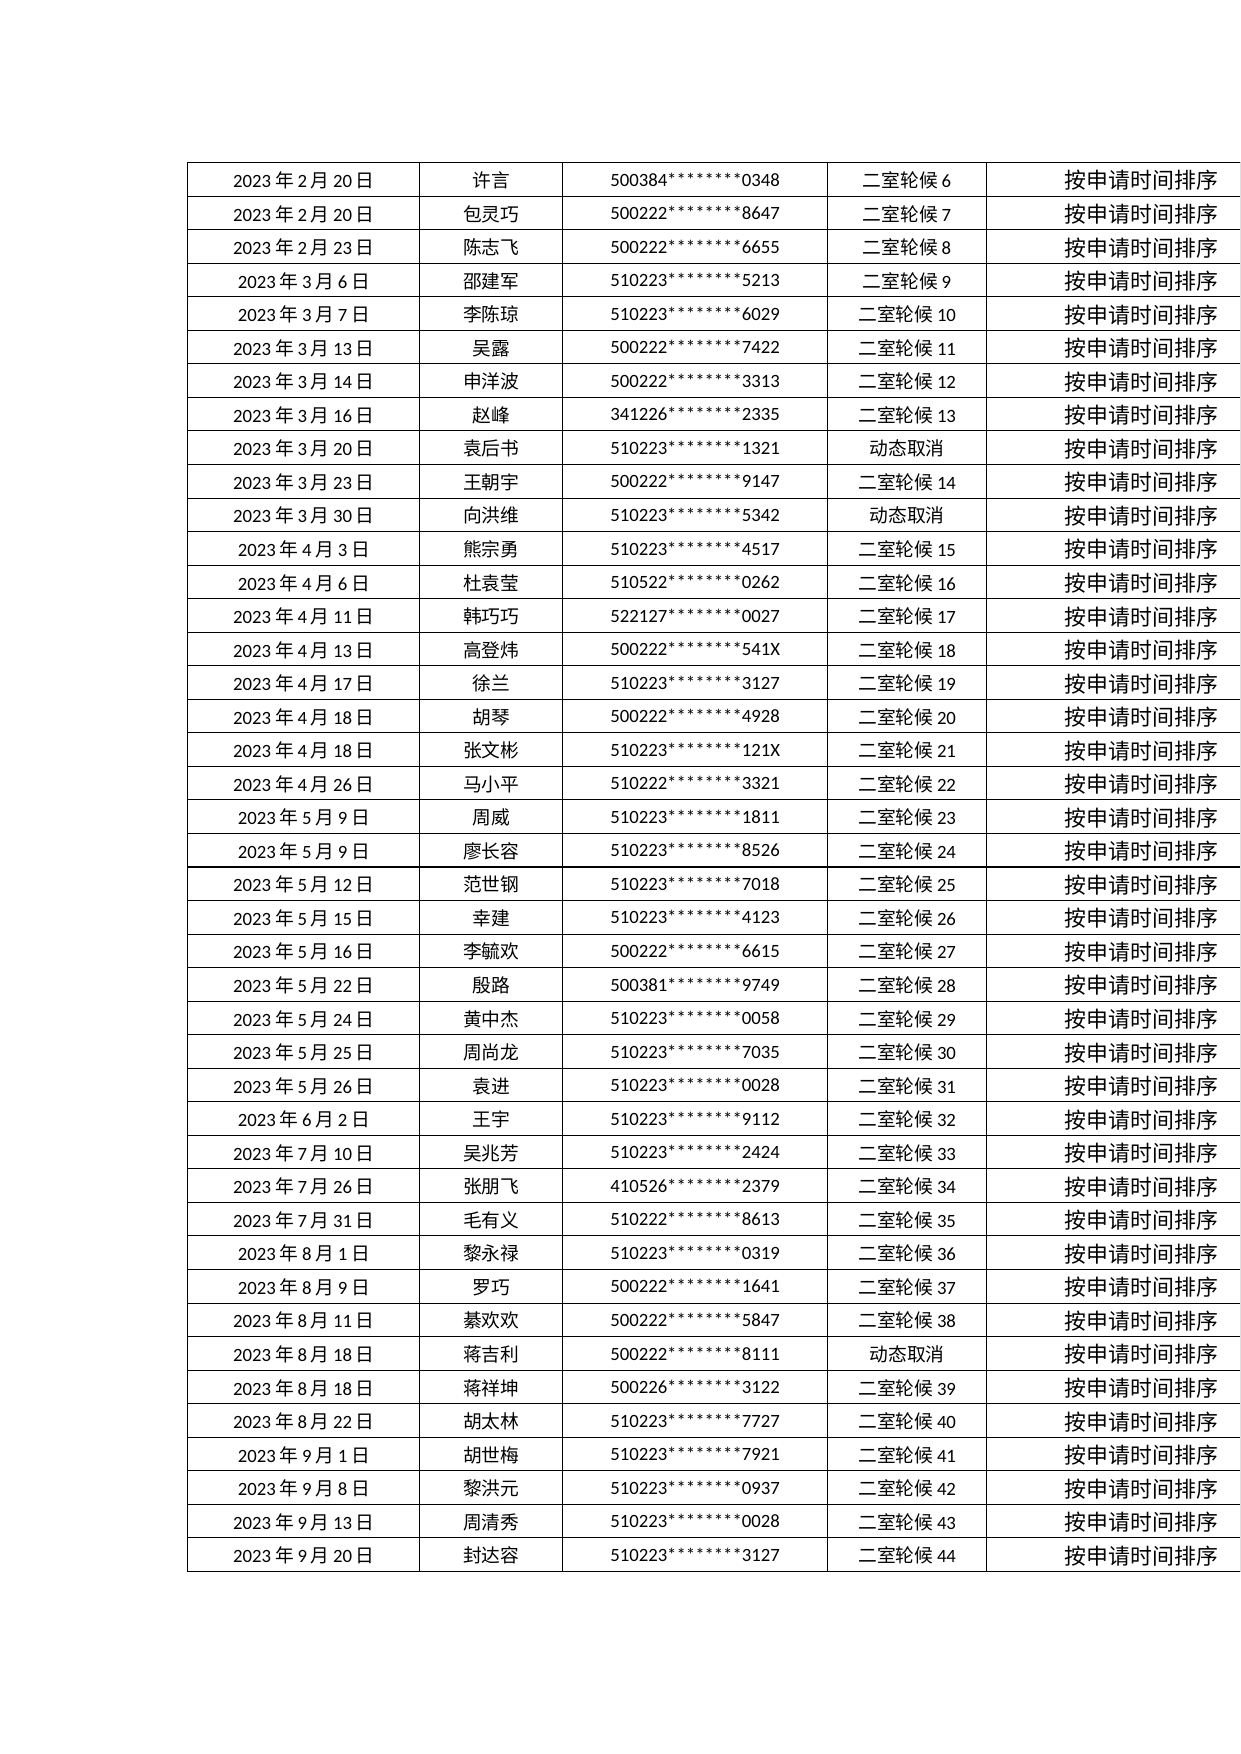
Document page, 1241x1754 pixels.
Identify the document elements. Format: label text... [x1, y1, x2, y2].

table_cell 陈志飞 [420, 230, 562, 263]
table_cell 綦欢欢 [420, 1304, 562, 1336]
table_cell 熊宗勇 [420, 532, 562, 564]
table_cell 2023年7月31日 [188, 1203, 419, 1235]
table_cell 周威 [420, 800, 562, 833]
table_cell 2023年4月26日 [188, 767, 419, 799]
table_cell 2023年3月7日 [188, 297, 419, 330]
table_cell 2023年7月10日 [188, 1136, 419, 1168]
table_cell 二室轮候37 [828, 1270, 986, 1302]
table_cell 按申请时间排序 [987, 1371, 1240, 1403]
table_cell 二室轮候36 [828, 1236, 986, 1269]
table_cell 2023年3月16日 [188, 398, 419, 430]
table_cell 二室轮候25 [828, 868, 986, 900]
table_cell 吴兆芳 [420, 1136, 562, 1168]
table_cell 向洪维 [420, 499, 562, 531]
table_cell 殷路 [420, 968, 562, 1001]
table_cell 马小平 [420, 767, 562, 799]
table_cell 按申请时间排序 [987, 1438, 1240, 1470]
table_cell 二室轮候42 [828, 1471, 986, 1504]
table_cell 2023年4月13日 [188, 633, 419, 665]
table_cell 二室轮候35 [828, 1203, 986, 1235]
table_cell 韩巧巧 [420, 599, 562, 632]
table_cell 按申请时间排序 [987, 800, 1240, 833]
table_cell 按申请时间排序 [987, 331, 1240, 363]
table_cell 二室轮候12 [828, 364, 986, 397]
table_cell 2023年4月17日 [188, 666, 419, 699]
table_cell 按申请时间排序 [987, 868, 1240, 900]
table_cell 按申请时间排序 [987, 1236, 1240, 1269]
table_cell 包灵巧 [420, 197, 562, 229]
table_cell 500222********4928 [563, 700, 827, 732]
table_cell 蒋祥坤 [420, 1371, 562, 1403]
table_cell 动态取消 [828, 499, 986, 531]
table_cell 二室轮候19 [828, 666, 986, 699]
table_cell 周清秀 [420, 1505, 562, 1537]
table_cell 徐兰 [420, 666, 562, 699]
table_cell 二室轮候38 [828, 1304, 986, 1336]
table_cell 510223********4123 [563, 901, 827, 933]
table_cell 510223********0028 [563, 1505, 827, 1537]
table_cell 二室轮候39 [828, 1371, 986, 1403]
table_cell 2023年5月9日 [188, 800, 419, 833]
table_cell 2023年3月30日 [188, 499, 419, 531]
table_cell 2023年4月18日 [188, 733, 419, 766]
table_cell 510223********0319 [563, 1236, 827, 1269]
table_cell 二室轮候16 [828, 566, 986, 598]
table_cell 按申请时间排序 [987, 398, 1240, 430]
table_cell 二室轮候11 [828, 331, 986, 363]
table_cell 二室轮候34 [828, 1169, 986, 1202]
table_cell 2023年4月3日 [188, 532, 419, 564]
table_cell 410526********2379 [563, 1169, 827, 1202]
table_cell 二室轮候9 [828, 264, 986, 296]
table_cell 许言 [420, 163, 562, 196]
table_cell 500222********1641 [563, 1270, 827, 1302]
table_cell 按申请时间排序 [987, 364, 1240, 397]
table_cell 黄中杰 [420, 1002, 562, 1034]
table_cell 510223********0937 [563, 1471, 827, 1504]
table_cell 500222********3313 [563, 364, 827, 397]
table_cell 二室轮候26 [828, 901, 986, 933]
table_cell 2023年9月13日 [188, 1505, 419, 1537]
table_cell 510222********8613 [563, 1203, 827, 1235]
table_cell 按申请时间排序 [987, 1169, 1240, 1202]
table_cell 吴露 [420, 331, 562, 363]
table_cell 2023年9月20日 [188, 1538, 419, 1571]
table_cell 510223********9112 [563, 1102, 827, 1135]
table_cell 二室轮候30 [828, 1035, 986, 1068]
table_cell 杜袁莹 [420, 566, 562, 598]
table_cell 510223********5213 [563, 264, 827, 296]
table_cell 二室轮候6 [828, 163, 986, 196]
table_cell 蒋吉利 [420, 1337, 562, 1369]
table_cell 二室轮候13 [828, 398, 986, 430]
table_cell 510223********3127 [563, 1538, 827, 1571]
table_cell 500222********8647 [563, 197, 827, 229]
table_cell 赵峰 [420, 398, 562, 430]
table_cell 按申请时间排序 [987, 1102, 1240, 1135]
table_cell 2023年8月18日 [188, 1371, 419, 1403]
table_cell 510223********4517 [563, 532, 827, 564]
table_cell 二室轮候22 [828, 767, 986, 799]
table_cell 2023年3月13日 [188, 331, 419, 363]
table_cell 二室轮候21 [828, 733, 986, 766]
table_cell 按申请时间排序 [987, 1404, 1240, 1437]
table_cell 按申请时间排序 [987, 1304, 1240, 1336]
table_cell 2023年8月9日 [188, 1270, 419, 1302]
table_cell 胡琴 [420, 700, 562, 732]
table_cell 510223********7018 [563, 868, 827, 900]
table_cell 2023年3月6日 [188, 264, 419, 296]
table_cell 按申请时间排序 [987, 599, 1240, 632]
table_cell 按申请时间排序 [987, 666, 1240, 699]
table_cell 510223********7035 [563, 1035, 827, 1068]
table_cell 二室轮候32 [828, 1102, 986, 1135]
table_cell 二室轮候33 [828, 1136, 986, 1168]
table_cell 二室轮候31 [828, 1069, 986, 1101]
table_cell 张朋飞 [420, 1169, 562, 1202]
table_cell 2023年2月20日 [188, 163, 419, 196]
table_cell 二室轮候10 [828, 297, 986, 330]
table_cell 510223********1811 [563, 800, 827, 833]
table_cell 按申请时间排序 [987, 566, 1240, 598]
table_cell 幸建 [420, 901, 562, 933]
table_cell 按申请时间排序 [987, 431, 1240, 464]
table_cell 2023年5月24日 [188, 1002, 419, 1034]
table_cell 500222********9147 [563, 465, 827, 497]
table_cell 袁进 [420, 1069, 562, 1101]
table_cell 邵建军 [420, 264, 562, 296]
table_cell 按申请时间排序 [987, 1035, 1240, 1068]
table_cell 2023年5月25日 [188, 1035, 419, 1068]
table_cell 二室轮候44 [828, 1538, 986, 1571]
table_cell 510223********6029 [563, 297, 827, 330]
table_cell 510223********8526 [563, 834, 827, 866]
table_cell 申洋波 [420, 364, 562, 397]
table_cell 341226********2335 [563, 398, 827, 430]
table_cell 500222********541X [563, 633, 827, 665]
table_cell 封达容 [420, 1538, 562, 1571]
table_cell 毛有义 [420, 1203, 562, 1235]
table_cell 按申请时间排序 [987, 1069, 1240, 1101]
table_cell 500226********3122 [563, 1371, 827, 1403]
table_cell 2023年7月26日 [188, 1169, 419, 1202]
table_cell 500222********7422 [563, 331, 827, 363]
table_cell 2023年2月20日 [188, 197, 419, 229]
table_cell 二室轮候43 [828, 1505, 986, 1537]
table_cell 二室轮候29 [828, 1002, 986, 1034]
table_cell 510223********7921 [563, 1438, 827, 1470]
table_cell 二室轮候40 [828, 1404, 986, 1437]
table_cell 2023年8月11日 [188, 1304, 419, 1336]
table_cell 2023年4月11日 [188, 599, 419, 632]
table_cell 2023年8月22日 [188, 1404, 419, 1437]
table_cell 高登炜 [420, 633, 562, 665]
table_cell 二室轮候28 [828, 968, 986, 1001]
table_cell 王宇 [420, 1102, 562, 1135]
table_cell 510522********0262 [563, 566, 827, 598]
table_cell 2023年9月8日 [188, 1471, 419, 1504]
table_cell 按申请时间排序 [987, 1203, 1240, 1235]
table_cell 2023年9月1日 [188, 1438, 419, 1470]
table_cell 2023年8月18日 [188, 1337, 419, 1369]
table_cell 按申请时间排序 [987, 633, 1240, 665]
table_cell 510223********2424 [563, 1136, 827, 1168]
table_cell 按申请时间排序 [987, 901, 1240, 933]
table_cell 按申请时间排序 [987, 1002, 1240, 1034]
table_cell 510223********5342 [563, 499, 827, 531]
table_cell 522127********0027 [563, 599, 827, 632]
table_cell 按申请时间排序 [987, 163, 1240, 196]
table_cell 二室轮候15 [828, 532, 986, 564]
table_cell 周尚龙 [420, 1035, 562, 1068]
table_cell 二室轮候8 [828, 230, 986, 263]
table_cell 按申请时间排序 [987, 264, 1240, 296]
table_cell 500381********9749 [563, 968, 827, 1001]
table_cell 2023年2月23日 [188, 230, 419, 263]
table_cell 按申请时间排序 [987, 532, 1240, 564]
table_cell 二室轮候24 [828, 834, 986, 866]
table_cell 按申请时间排序 [987, 733, 1240, 766]
table_cell 按申请时间排序 [987, 1471, 1240, 1504]
table_cell 张文彬 [420, 733, 562, 766]
table_cell 2023年6月2日 [188, 1102, 419, 1135]
table_cell 2023年8月1日 [188, 1236, 419, 1269]
table_cell 按申请时间排序 [987, 767, 1240, 799]
table_cell 王朝宇 [420, 465, 562, 497]
table_cell 按申请时间排序 [987, 935, 1240, 967]
table_cell 500222********6615 [563, 935, 827, 967]
table_cell 按申请时间排序 [987, 1337, 1240, 1369]
table_cell 按申请时间排序 [987, 230, 1240, 263]
table_cell 二室轮候27 [828, 935, 986, 967]
table_cell 2023年5月15日 [188, 901, 419, 933]
table_cell 按申请时间排序 [987, 1270, 1240, 1302]
table_cell 510223********0028 [563, 1069, 827, 1101]
table_cell 二室轮候17 [828, 599, 986, 632]
table_cell 500384********0348 [563, 163, 827, 196]
table_cell 二室轮候20 [828, 700, 986, 732]
table_cell 二室轮候23 [828, 800, 986, 833]
table_cell 按申请时间排序 [987, 1538, 1240, 1571]
table_cell 2023年5月22日 [188, 968, 419, 1001]
table_cell 动态取消 [828, 1337, 986, 1369]
table_cell 510223********7727 [563, 1404, 827, 1437]
table_cell 2023年3月14日 [188, 364, 419, 397]
table_cell 二室轮候18 [828, 633, 986, 665]
table_cell 胡太林 [420, 1404, 562, 1437]
table_cell 罗巧 [420, 1270, 562, 1302]
table_cell 500222********6655 [563, 230, 827, 263]
table_cell 2023年5月26日 [188, 1069, 419, 1101]
table_cell 2023年3月23日 [188, 465, 419, 497]
table_cell 李毓欢 [420, 935, 562, 967]
table_cell 按申请时间排序 [987, 197, 1240, 229]
table_cell 二室轮候41 [828, 1438, 986, 1470]
table_cell 按申请时间排序 [987, 297, 1240, 330]
table_cell 按申请时间排序 [987, 1136, 1240, 1168]
table_cell 按申请时间排序 [987, 465, 1240, 497]
table_cell 2023年4月6日 [188, 566, 419, 598]
table_cell 范世钢 [420, 868, 562, 900]
table_cell 二室轮候7 [828, 197, 986, 229]
table_cell 二室轮候14 [828, 465, 986, 497]
table_cell 廖长容 [420, 834, 562, 866]
table_cell 510223********3127 [563, 666, 827, 699]
table_cell 510222********3321 [563, 767, 827, 799]
table_cell 按申请时间排序 [987, 499, 1240, 531]
table_cell 黎永禄 [420, 1236, 562, 1269]
table_cell 510223********0058 [563, 1002, 827, 1034]
table_cell 按申请时间排序 [987, 1505, 1240, 1537]
table_cell 2023年5月12日 [188, 868, 419, 900]
table_cell 2023年5月9日 [188, 834, 419, 866]
table_cell 500222********5847 [563, 1304, 827, 1336]
table_cell 黎洪元 [420, 1471, 562, 1504]
table_cell 胡世梅 [420, 1438, 562, 1470]
table_cell 500222********8111 [563, 1337, 827, 1369]
table_cell 510223********1321 [563, 431, 827, 464]
table_cell 袁后书 [420, 431, 562, 464]
table_cell 动态取消 [828, 431, 986, 464]
table_cell 按申请时间排序 [987, 834, 1240, 866]
table_cell 2023年4月18日 [188, 700, 419, 732]
table_cell 李陈琼 [420, 297, 562, 330]
table_cell 按申请时间排序 [987, 700, 1240, 732]
table_cell 2023年3月20日 [188, 431, 419, 464]
table_cell 按申请时间排序 [987, 968, 1240, 1001]
table_cell 2023年5月16日 [188, 935, 419, 967]
table_cell 510223********121X [563, 733, 827, 766]
